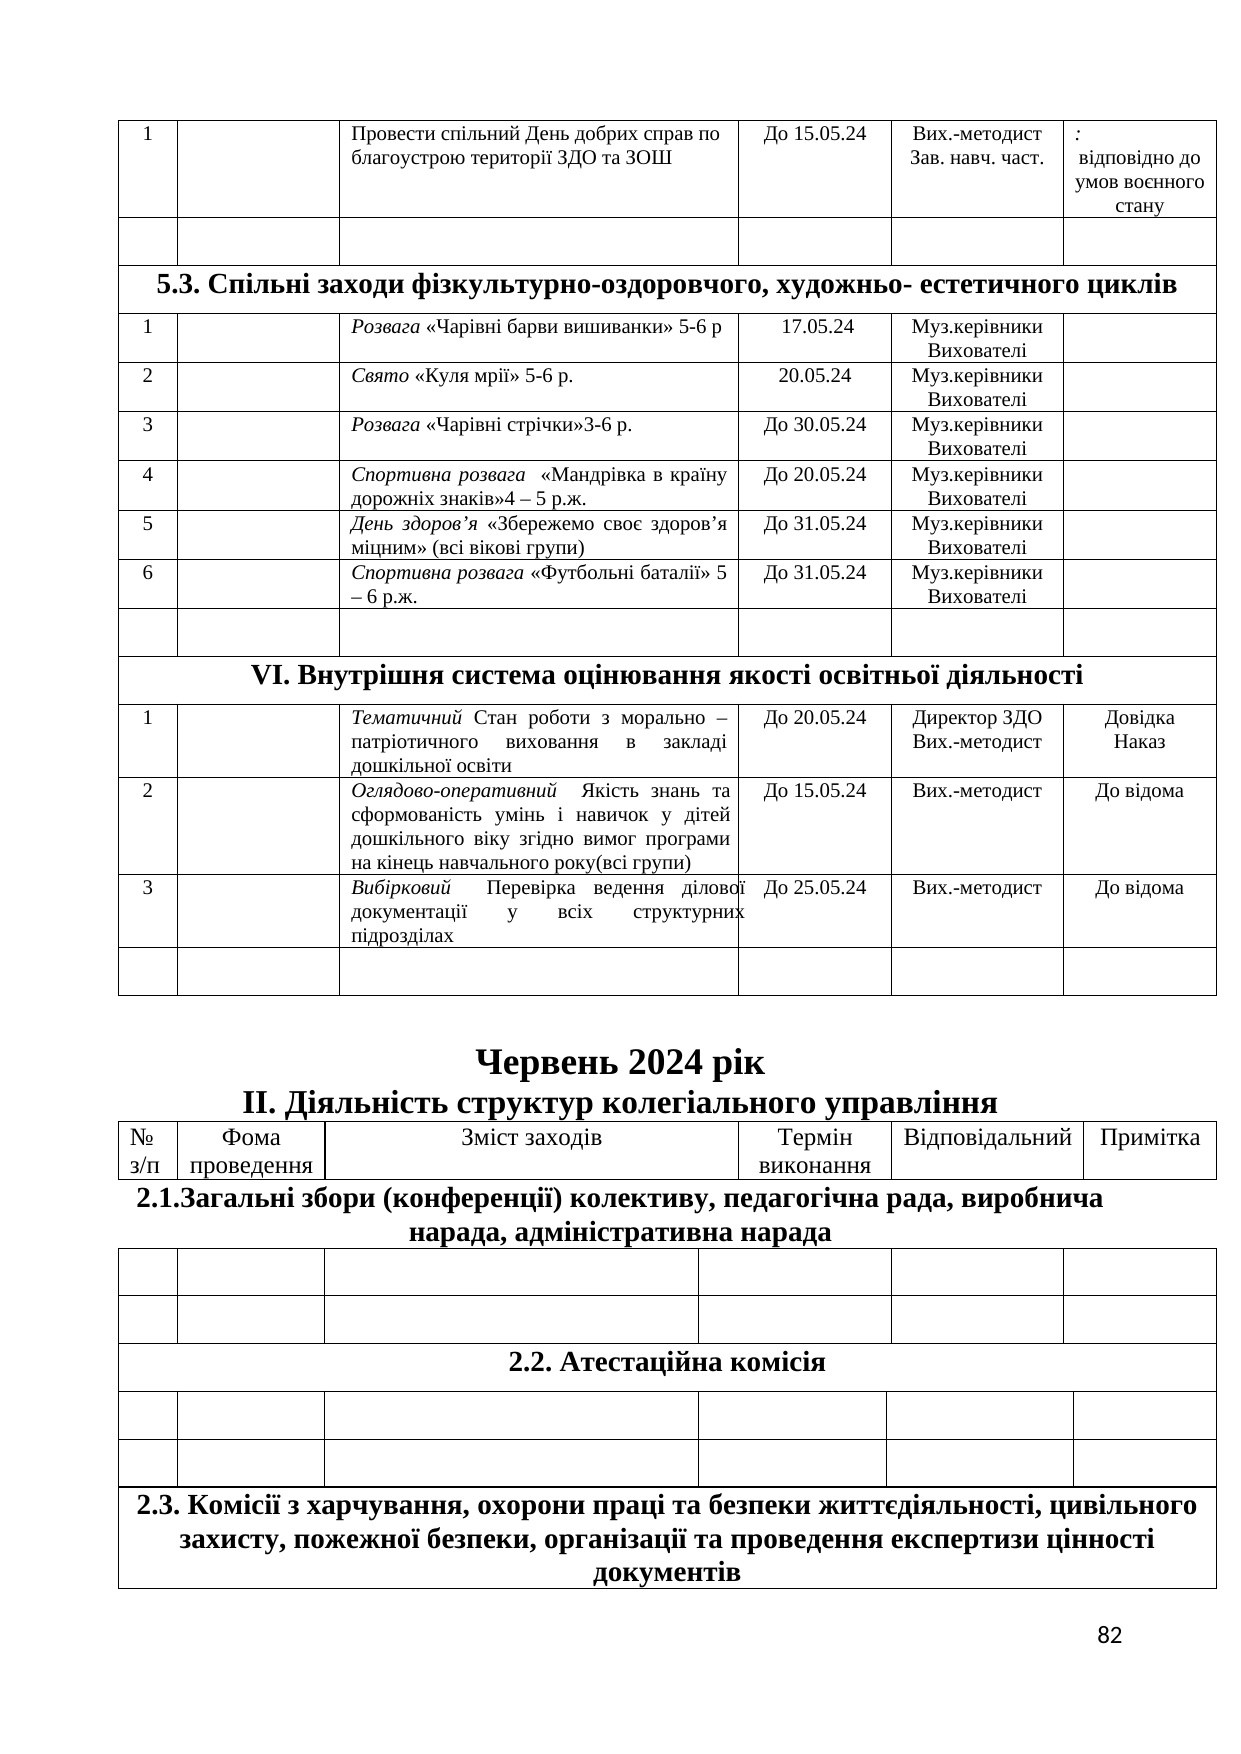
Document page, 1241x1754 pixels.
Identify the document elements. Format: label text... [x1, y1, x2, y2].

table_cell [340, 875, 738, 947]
text Червень 2024 рік [118, 1039, 1122, 1082]
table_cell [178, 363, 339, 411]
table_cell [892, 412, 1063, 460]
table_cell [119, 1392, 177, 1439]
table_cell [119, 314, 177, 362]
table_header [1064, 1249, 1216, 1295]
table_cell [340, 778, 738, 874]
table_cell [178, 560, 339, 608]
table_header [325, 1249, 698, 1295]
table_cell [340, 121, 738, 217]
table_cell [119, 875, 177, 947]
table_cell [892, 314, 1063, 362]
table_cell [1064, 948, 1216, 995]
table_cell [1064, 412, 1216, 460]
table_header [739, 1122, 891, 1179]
text 2.1.Загальні збори (конференції) колективу, педагогічна рада, виробнича нарада, адміністративна нарада [118, 1180, 1122, 1247]
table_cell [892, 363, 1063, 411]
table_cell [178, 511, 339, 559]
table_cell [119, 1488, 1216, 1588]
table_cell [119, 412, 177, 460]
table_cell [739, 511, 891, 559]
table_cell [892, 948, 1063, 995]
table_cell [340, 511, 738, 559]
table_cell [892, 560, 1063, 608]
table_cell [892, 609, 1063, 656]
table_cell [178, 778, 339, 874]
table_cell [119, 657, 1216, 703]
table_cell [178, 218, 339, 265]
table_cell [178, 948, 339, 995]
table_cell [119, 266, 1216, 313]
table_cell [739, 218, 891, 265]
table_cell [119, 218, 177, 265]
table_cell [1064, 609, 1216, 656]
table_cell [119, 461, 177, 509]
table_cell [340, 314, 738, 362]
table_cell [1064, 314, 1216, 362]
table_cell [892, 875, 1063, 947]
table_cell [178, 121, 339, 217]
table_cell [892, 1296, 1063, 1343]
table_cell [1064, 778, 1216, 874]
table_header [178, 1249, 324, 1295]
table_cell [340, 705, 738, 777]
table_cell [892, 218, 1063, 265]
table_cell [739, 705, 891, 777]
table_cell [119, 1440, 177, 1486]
text ІІ. Діяльність структур колегіального управління [118, 1082, 1122, 1121]
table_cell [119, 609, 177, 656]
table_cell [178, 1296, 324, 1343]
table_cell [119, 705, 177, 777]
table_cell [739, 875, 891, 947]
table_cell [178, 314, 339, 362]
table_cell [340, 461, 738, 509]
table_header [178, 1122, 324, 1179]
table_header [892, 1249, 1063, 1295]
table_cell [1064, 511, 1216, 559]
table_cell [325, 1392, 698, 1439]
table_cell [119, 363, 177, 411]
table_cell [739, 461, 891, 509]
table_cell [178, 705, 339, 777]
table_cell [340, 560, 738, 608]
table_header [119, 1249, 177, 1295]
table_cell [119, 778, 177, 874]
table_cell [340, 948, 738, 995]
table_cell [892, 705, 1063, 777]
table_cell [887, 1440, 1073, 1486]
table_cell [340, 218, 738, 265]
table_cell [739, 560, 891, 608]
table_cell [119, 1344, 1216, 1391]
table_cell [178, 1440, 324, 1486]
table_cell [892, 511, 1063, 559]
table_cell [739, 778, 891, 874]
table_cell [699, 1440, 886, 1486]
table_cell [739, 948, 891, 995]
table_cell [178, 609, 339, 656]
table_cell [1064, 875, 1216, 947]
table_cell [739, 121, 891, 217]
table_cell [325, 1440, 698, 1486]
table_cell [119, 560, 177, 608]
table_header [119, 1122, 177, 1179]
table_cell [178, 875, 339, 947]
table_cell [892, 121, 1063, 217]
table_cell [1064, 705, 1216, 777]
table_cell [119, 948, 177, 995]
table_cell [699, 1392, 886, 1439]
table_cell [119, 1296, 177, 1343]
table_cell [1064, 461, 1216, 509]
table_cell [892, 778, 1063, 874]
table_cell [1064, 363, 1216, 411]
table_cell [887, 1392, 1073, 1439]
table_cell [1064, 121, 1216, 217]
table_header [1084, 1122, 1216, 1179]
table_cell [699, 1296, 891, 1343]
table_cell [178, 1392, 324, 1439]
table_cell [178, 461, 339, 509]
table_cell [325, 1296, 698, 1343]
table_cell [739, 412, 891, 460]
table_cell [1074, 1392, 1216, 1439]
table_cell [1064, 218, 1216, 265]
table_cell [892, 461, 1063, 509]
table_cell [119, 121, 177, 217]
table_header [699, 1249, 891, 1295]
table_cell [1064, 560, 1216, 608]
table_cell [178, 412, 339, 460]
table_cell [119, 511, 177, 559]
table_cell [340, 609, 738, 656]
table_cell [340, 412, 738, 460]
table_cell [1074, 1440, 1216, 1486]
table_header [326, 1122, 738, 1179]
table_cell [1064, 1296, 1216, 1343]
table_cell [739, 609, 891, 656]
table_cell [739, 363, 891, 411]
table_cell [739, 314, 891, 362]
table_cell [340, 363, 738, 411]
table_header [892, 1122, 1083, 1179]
